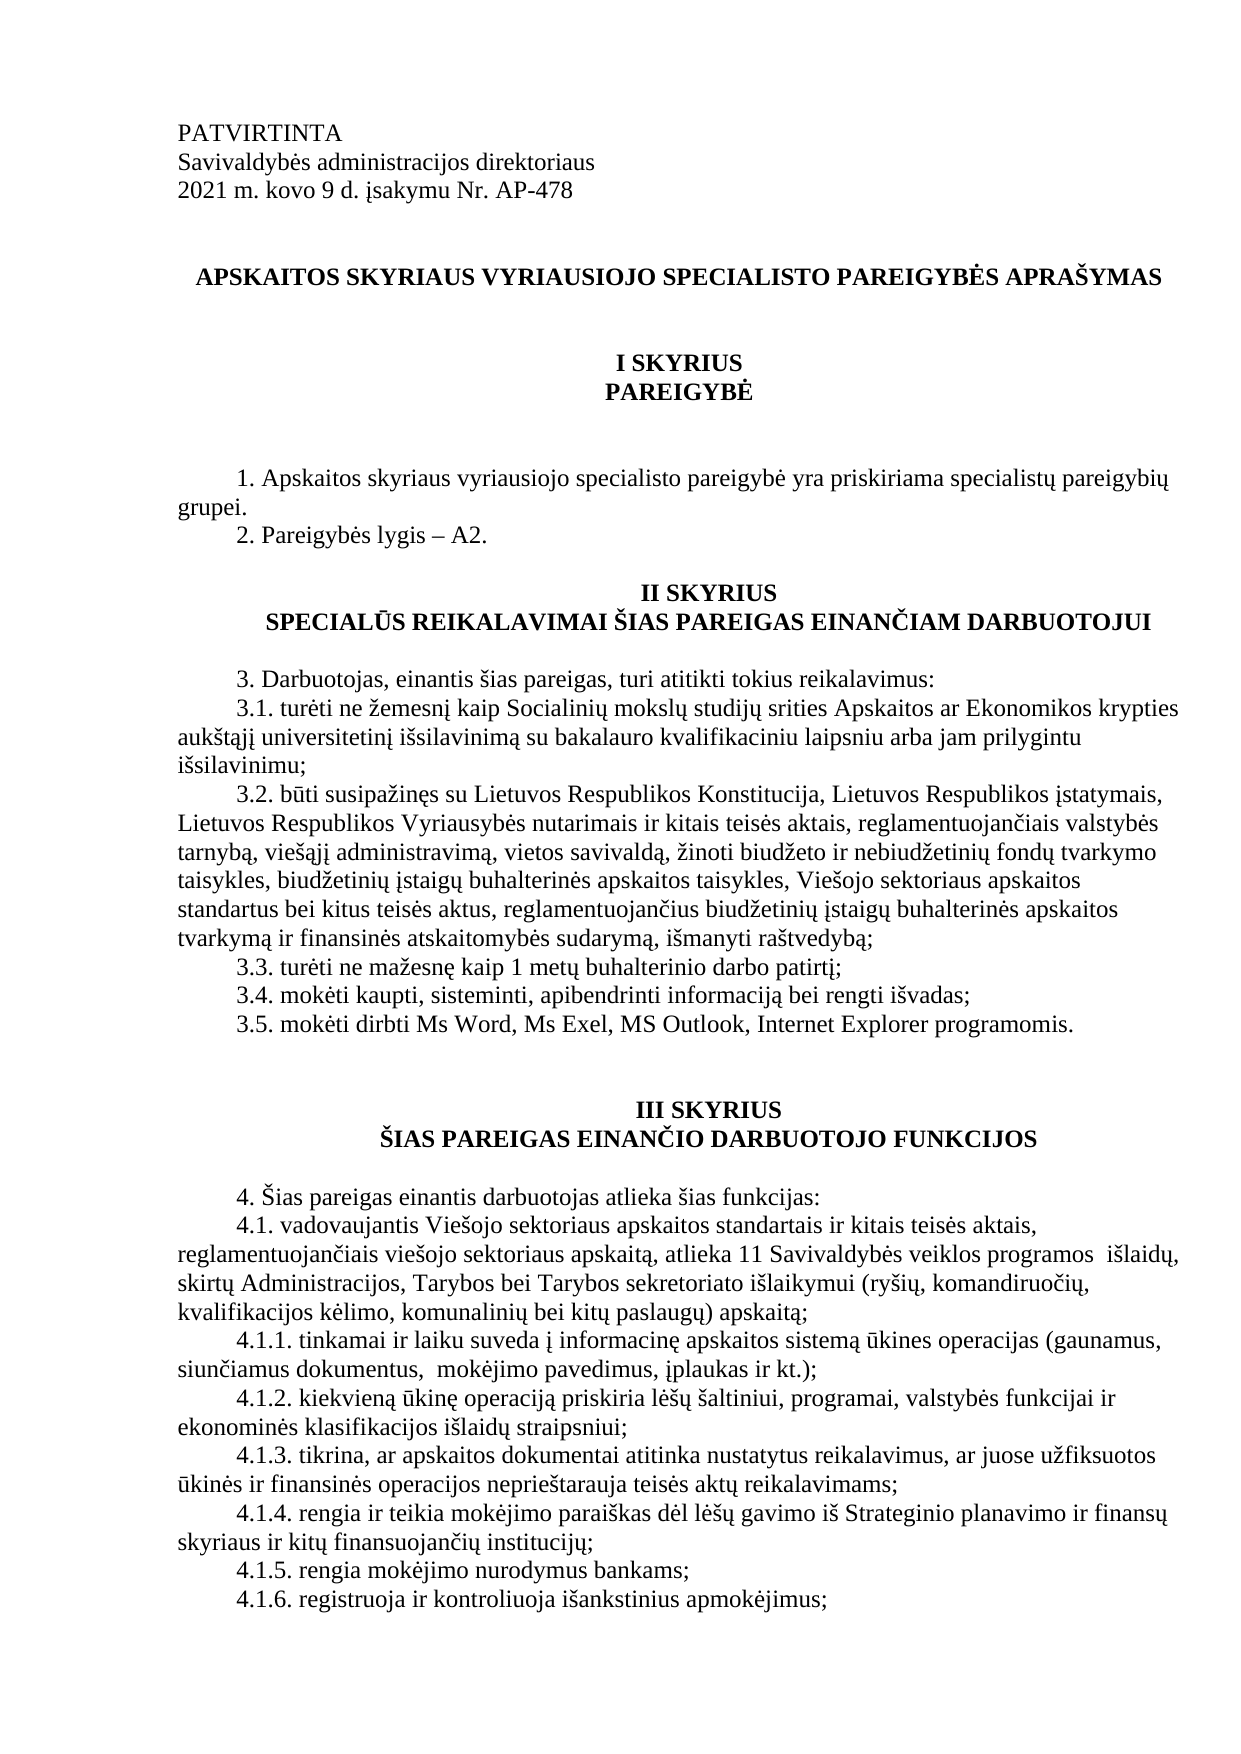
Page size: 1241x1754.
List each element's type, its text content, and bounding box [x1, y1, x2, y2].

text 3.4. mokėti kaupti, sisteminti, apibendrinti informaciją bei rengti išvadas; [177, 981, 1181, 1009]
text 1. Apskaitos skyriaus vyriausiojo specialisto pareigybė yra priskiriama specialistų pareigybių grupei. [177, 463, 1181, 521]
text I SKYRIUS [177, 348, 1181, 377]
text Savivaldybės administracijos direktoriaus [177, 147, 1181, 176]
text 3. Darbuotojas, einantis šias pareigas, turi atitikti tokius reikalavimus: [177, 664, 1181, 693]
text APSKAITOS SKYRIAUS VYRIAUSIOJO SPECIALISTO PAREIGYBĖS APRAŠYMAS [177, 262, 1181, 291]
text ŠIAS PAREIGAS EINANČIO DARBUOTOJO FUNKCIJOS [177, 1124, 1181, 1153]
text 4.1.5. rengia mokėjimo nurodymus bankams; [177, 1556, 1181, 1584]
text SPECIALŪS REIKALAVIMAI ŠIAS PAREIGAS EINANČIAM DARBUOTOJUI [177, 607, 1181, 636]
text 2021 m. kovo 9 d. įsakymu Nr. AP-478 [177, 176, 1181, 204]
text 3.2. būti susipažinęs su Lietuvos Respublikos Konstitucija, Lietuvos Respublikos įstatymais, Lietuvos Respublikos Vyriausybės nutarimais ir kitais teisės aktais, reglamentuojančiais valstybės tarnybą, viešąjį administravimą, vietos savivaldą, žinoti biudžeto ir nebiudžetinių fondų tvarkymo taisykles, biudžetinių įstaigų buhalterinės apskaitos taisykles, Viešojo sektoriaus apskaitos standartus bei kitus teisės aktus, reglamentuojančius biudžetinių įstaigų buhalterinės apskaitos tvarkymą ir finansinės atskaitomybės sudarymą, išmanyti raštvedybą; [177, 779, 1181, 952]
text II SKYRIUS [177, 578, 1181, 607]
text 3.1. turėti ne žemesnį kaip Socialinių mokslų studijų srities Apskaitos ar Ekonomikos krypties aukštąjį universitetinį išsilavinimą su bakalauro kvalifikaciniu laipsniu arba jam prilygintu išsilavinimu; [177, 693, 1181, 779]
text 4.1. vadovaujantis Viešojo sektoriaus apskaitos standartais ir kitais teisės aktais, reglamentuojančiais viešojo sektoriaus apskaitą, atlieka 11 Savivaldybės veiklos programos išlaidų, skirtų Administracijos, Tarybos bei Tarybos sekretoriato išlaikymui (ryšių, komandiruočių, kvalifikacijos kėlimo, komunalinių bei kitų paslaugų) apskaitą; [177, 1211, 1181, 1326]
text III SKYRIUS [177, 1096, 1181, 1124]
text 4. Šias pareigas einantis darbuotojas atlieka šias funkcijas: [177, 1182, 1181, 1211]
text 4.1.1. tinkamai ir laiku suveda į informacinę apskaitos sistemą ūkines operacijas (gaunamus, siunčiamus dokumentus, mokėjimo pavedimus, įplaukas ir kt.); [177, 1326, 1181, 1383]
text 4.1.4. rengia ir teikia mokėjimo paraiškas dėl lėšų gavimo iš Strateginio planavimo ir finansų skyriaus ir kitų finansuojančių institucijų; [177, 1498, 1181, 1556]
text 4.1.6. registruoja ir kontroliuoja išankstinius apmokėjimus; [177, 1584, 1181, 1613]
text PAREIGYBĖ [177, 377, 1181, 406]
text 4.1.3. tikrina, ar apskaitos dokumentai atitinka nustatytus reikalavimus, ar juose užfiksuotos ūkinės ir finansinės operacijos neprieštarauja teisės aktų reikalavimams; [177, 1441, 1181, 1498]
text PATVIRTINTA [177, 118, 1181, 147]
text 4.1.2. kiekvieną ūkinę operaciją priskiria lėšų šaltiniui, programai, valstybės funkcijai ir ekonominės klasifikacijos išlaidų straipsniui; [177, 1383, 1181, 1441]
text 3.5. mokėti dirbti Ms Word, Ms Exel, MS Outlook, Internet Explorer programomis. [177, 1009, 1181, 1038]
text 2. Pareigybės lygis – A2. [177, 521, 1181, 549]
text 3.3. turėti ne mažesnę kaip 1 metų buhalterinio darbo patirtį; [177, 952, 1181, 981]
